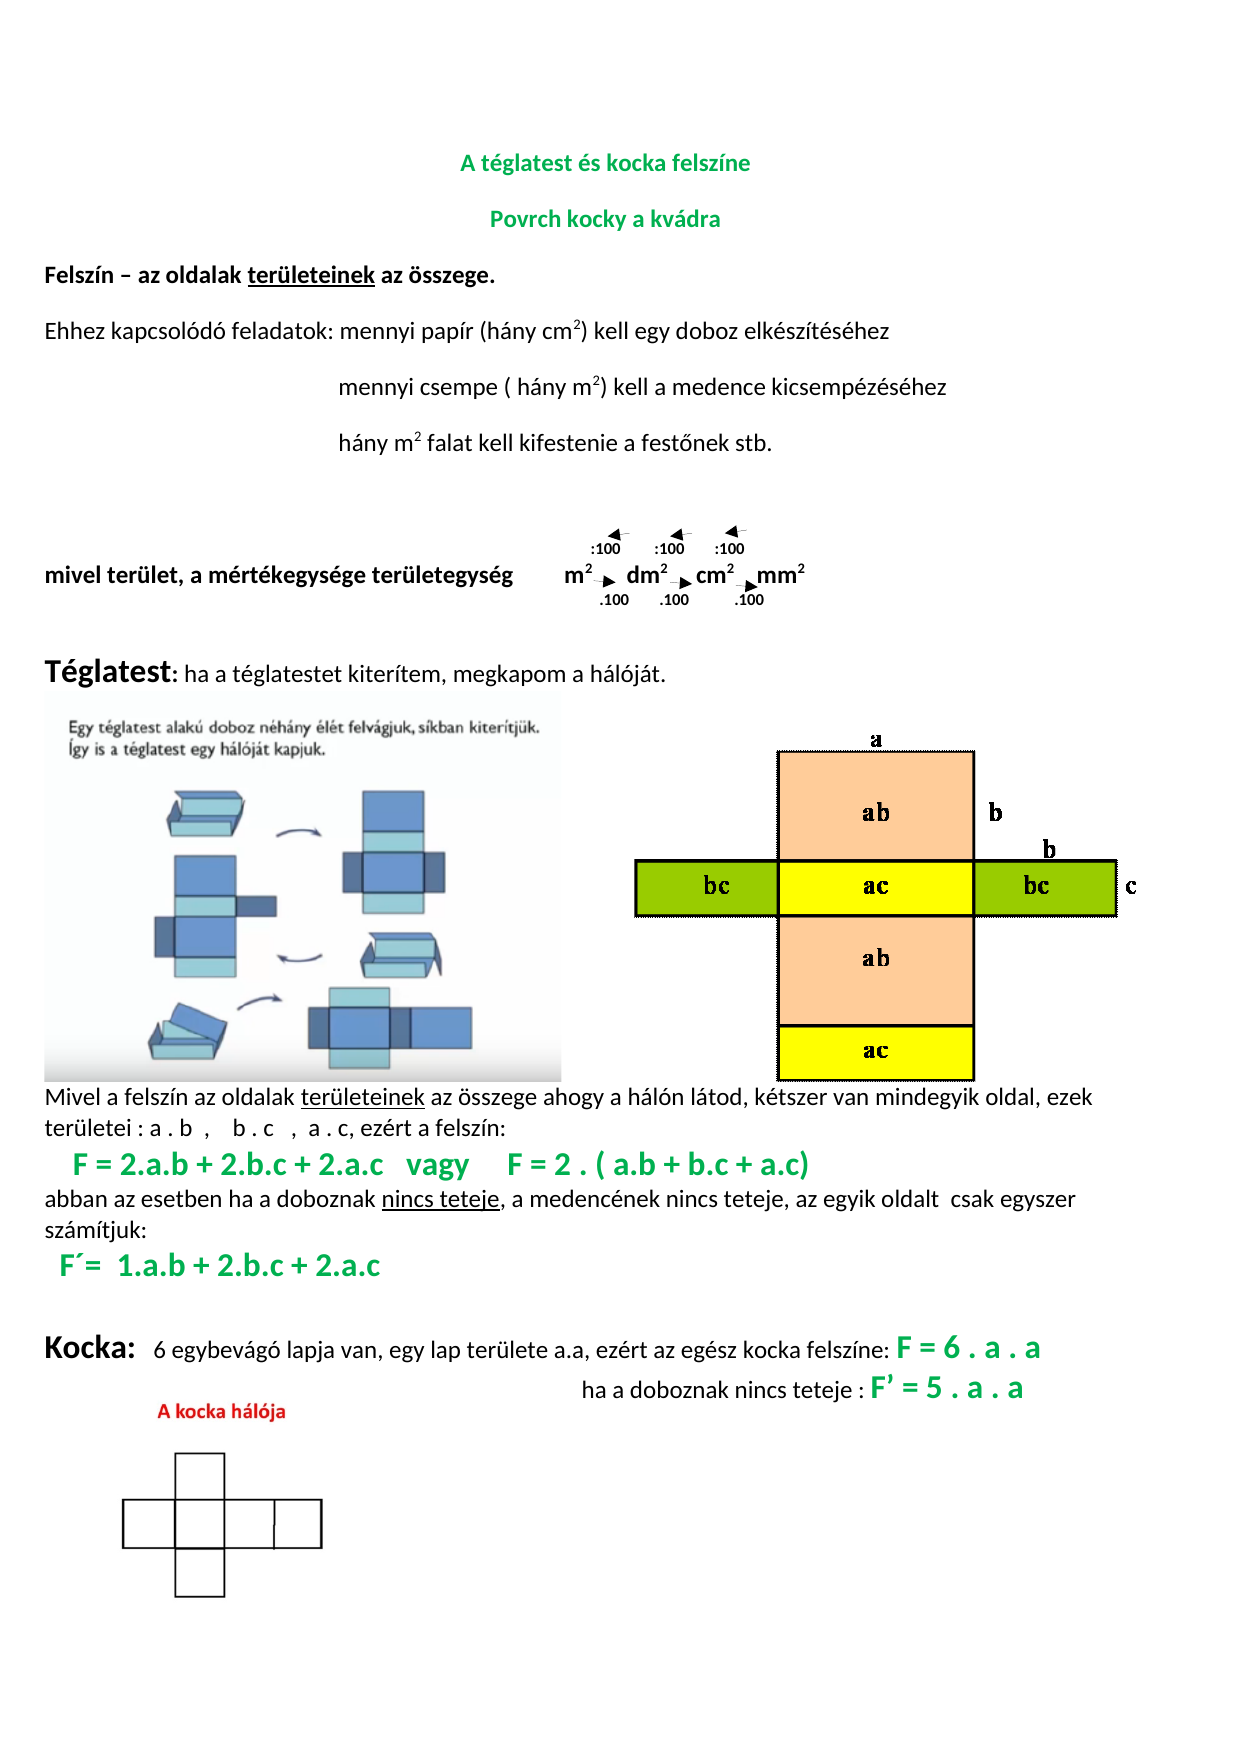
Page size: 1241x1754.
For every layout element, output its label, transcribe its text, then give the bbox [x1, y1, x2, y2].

picture [46, 1378, 397, 1641]
text A téglatest és kocka felszíne [44, 148, 1167, 178]
text Felszín – az oldalak területeinek az összege. [44, 259, 1167, 290]
text mivel terület, a mértékegysége területegység m2 dm2 cm2 mm2 [44, 559, 1167, 589]
text .100 .100 .100 [44, 589, 1167, 609]
text Povrch kocky a kvádra [44, 203, 1167, 234]
picture [634, 735, 1136, 1082]
picture [44, 691, 562, 1082]
text mennyi csempe ( hány m2) kell a medence kicsempézéséhez [44, 371, 1167, 401]
text abban az esetben ha a doboznak nincs teteje, a medencének nincs teteje, az egyik oldalt csak egyszer számítjuk: [44, 1183, 1167, 1244]
text hány m2 falat kell kifestenie a festőnek stb. [44, 427, 1167, 457]
text :100 :100 :100 [44, 538, 1167, 559]
text F = 2.a.b + 2.b.c + 2.a.c vagy F = 2 . ( a.b + b.c + a.c) [44, 1142, 1167, 1183]
text ha a doboznak nincs teteje : F’ = 5 . a . a [44, 1366, 1167, 1407]
text Kocka: 6 egybevágó lapja van, egy lap területe a.a, ezért az egész kocka felszíne: F = 6 . a . a [44, 1326, 1167, 1366]
text F´= 1.a.b + 2.b.c + 2.a.c [44, 1244, 1167, 1285]
text Mivel a felszín az oldalak területeinek az összege ahogy a hálón látod, kétszer van mindegyik oldal, ezek területei : a . b , b . c , a . c, ezért a felszín: [44, 1081, 1167, 1142]
text Téglatest: ha a téglatestet kiterítem, megkapom a hálóját. [44, 650, 1167, 691]
text Ehhez kapcsolódó feladatok: mennyi papír (hány cm2) kell egy doboz elkészítéséhez [44, 315, 1167, 346]
